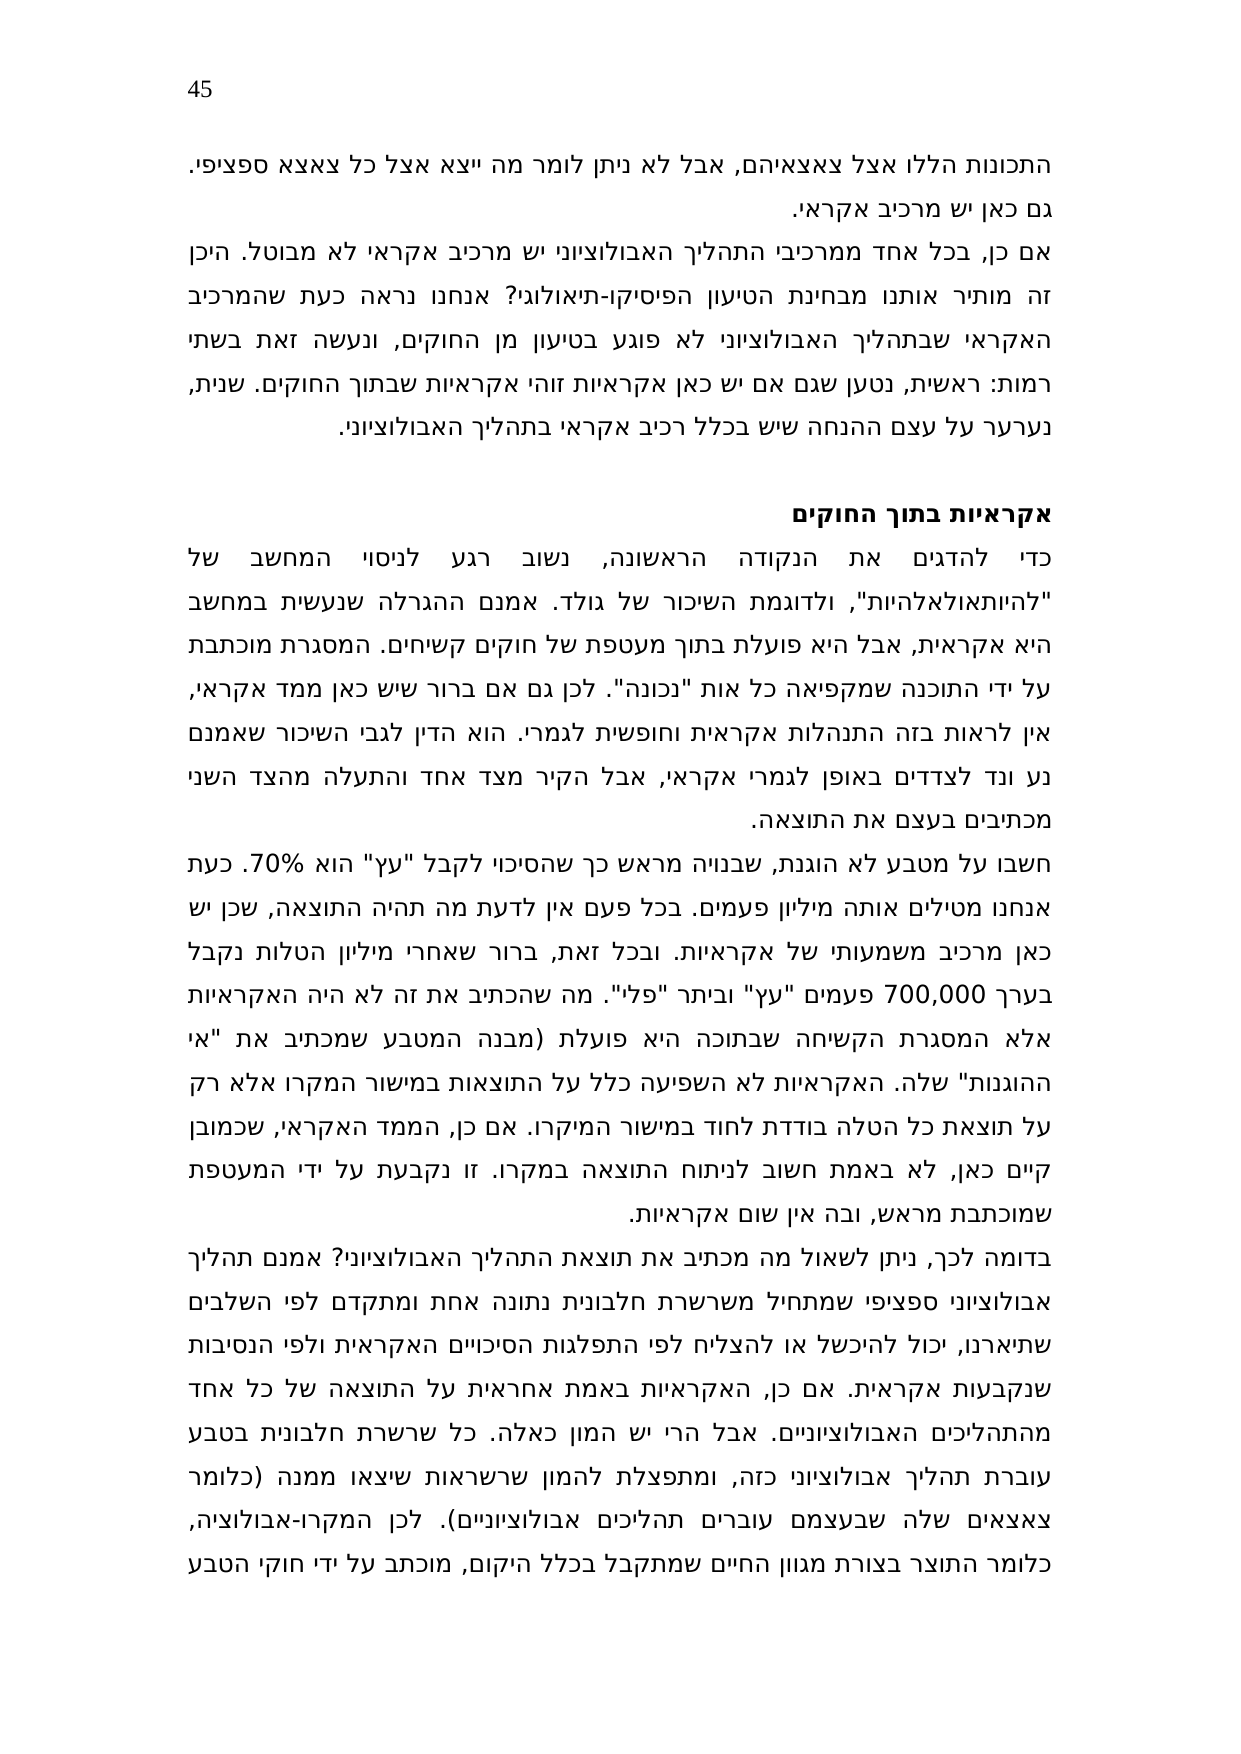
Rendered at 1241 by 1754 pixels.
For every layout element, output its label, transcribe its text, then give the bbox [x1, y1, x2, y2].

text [187, 150, 1053, 223]
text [187, 1243, 1053, 1578]
text כדי להדגים את הנקודה הראשונה, נשוב רגע לניסוי המחשב של "להיותאולאלהיות", ולדוגמת השיכור של גולד. אמנם ההגרלה שנעשית במחשב היא אקראית, אבל היא פועלת בתוך מעטפת של חוקים קשיחים. המסגרת מוכתבת על ידי התוכנה שמקפיאה כל אות "נכונה". לכן גם אם ברור שיש כאן ממד אקראי, אין לראות בזה התנהלות אקראית וחופשית לגמרי. הוא הדין לגבי השיכור שאמנם נע ונד לצדדים באופן לגמרי אקראי, אבל הקיר מצד אחד והתעלה מהצד השני מכתיבים בעצם את התוצאה. [187, 543, 1053, 835]
text אם כן, בכל אחד ממרכיבי התהליך האבולוציוני יש מרכיב אקראי לא מבוטל. היכן זה מותיר אותנו מבחינת הטיעון הפיסיקו-תיאולוגי? אנחנו נראה כעת שהמרכיב האקראי שבתהליך האבולוציוני לא פוגע בטיעון מן החוקים, ונעשה זאת בשתי רמות: ראשית, נטען שגם אם יש כאן אקראיות זוהי אקראיות שבתוך החוקים. שנית, נערער על עצם ההנחה שיש בכלל רכיב אקראי בתהליך האבולוציוני. [187, 237, 1053, 442]
text חשבו על מטבע לא הוגנת, שבנויה מראש כך שהסיכוי לקבל "עץ" הוא 70%. כעת אנחנו מטילים אותה מיליון פעמים. בכל פעם אין לדעת מה תהיה התוצאה, שכן יש כאן מרכיב משמעותי של אקראיות. ובכל זאת, ברור שאחרי מיליון הטלות נקבל בערך 700,000 פעמים "עץ" וביתר "פלי". מה שהכתיב את זה לא היה האקראיות אלא המסגרת הקשיחה שבתוכה היא פועלת (מבנה המטבע שמכתיב את "אי ההוגנות" שלה. האקראיות לא השפיעה כלל על התוצאות במישור המקרו אלא רק על תוצאת כל הטלה בודדת לחוד במישור המיקרו. אם כן, הממד האקראי, שכמובן קיים כאן, לא באמת חשוב לניתוח התוצאה במקרו. זו נקבעת על ידי המעטפת שמוכתבת מראש, ובה אין שום אקראיות. [187, 849, 1053, 1228]
text אקראיות בתוך החוקים [187, 499, 1053, 528]
